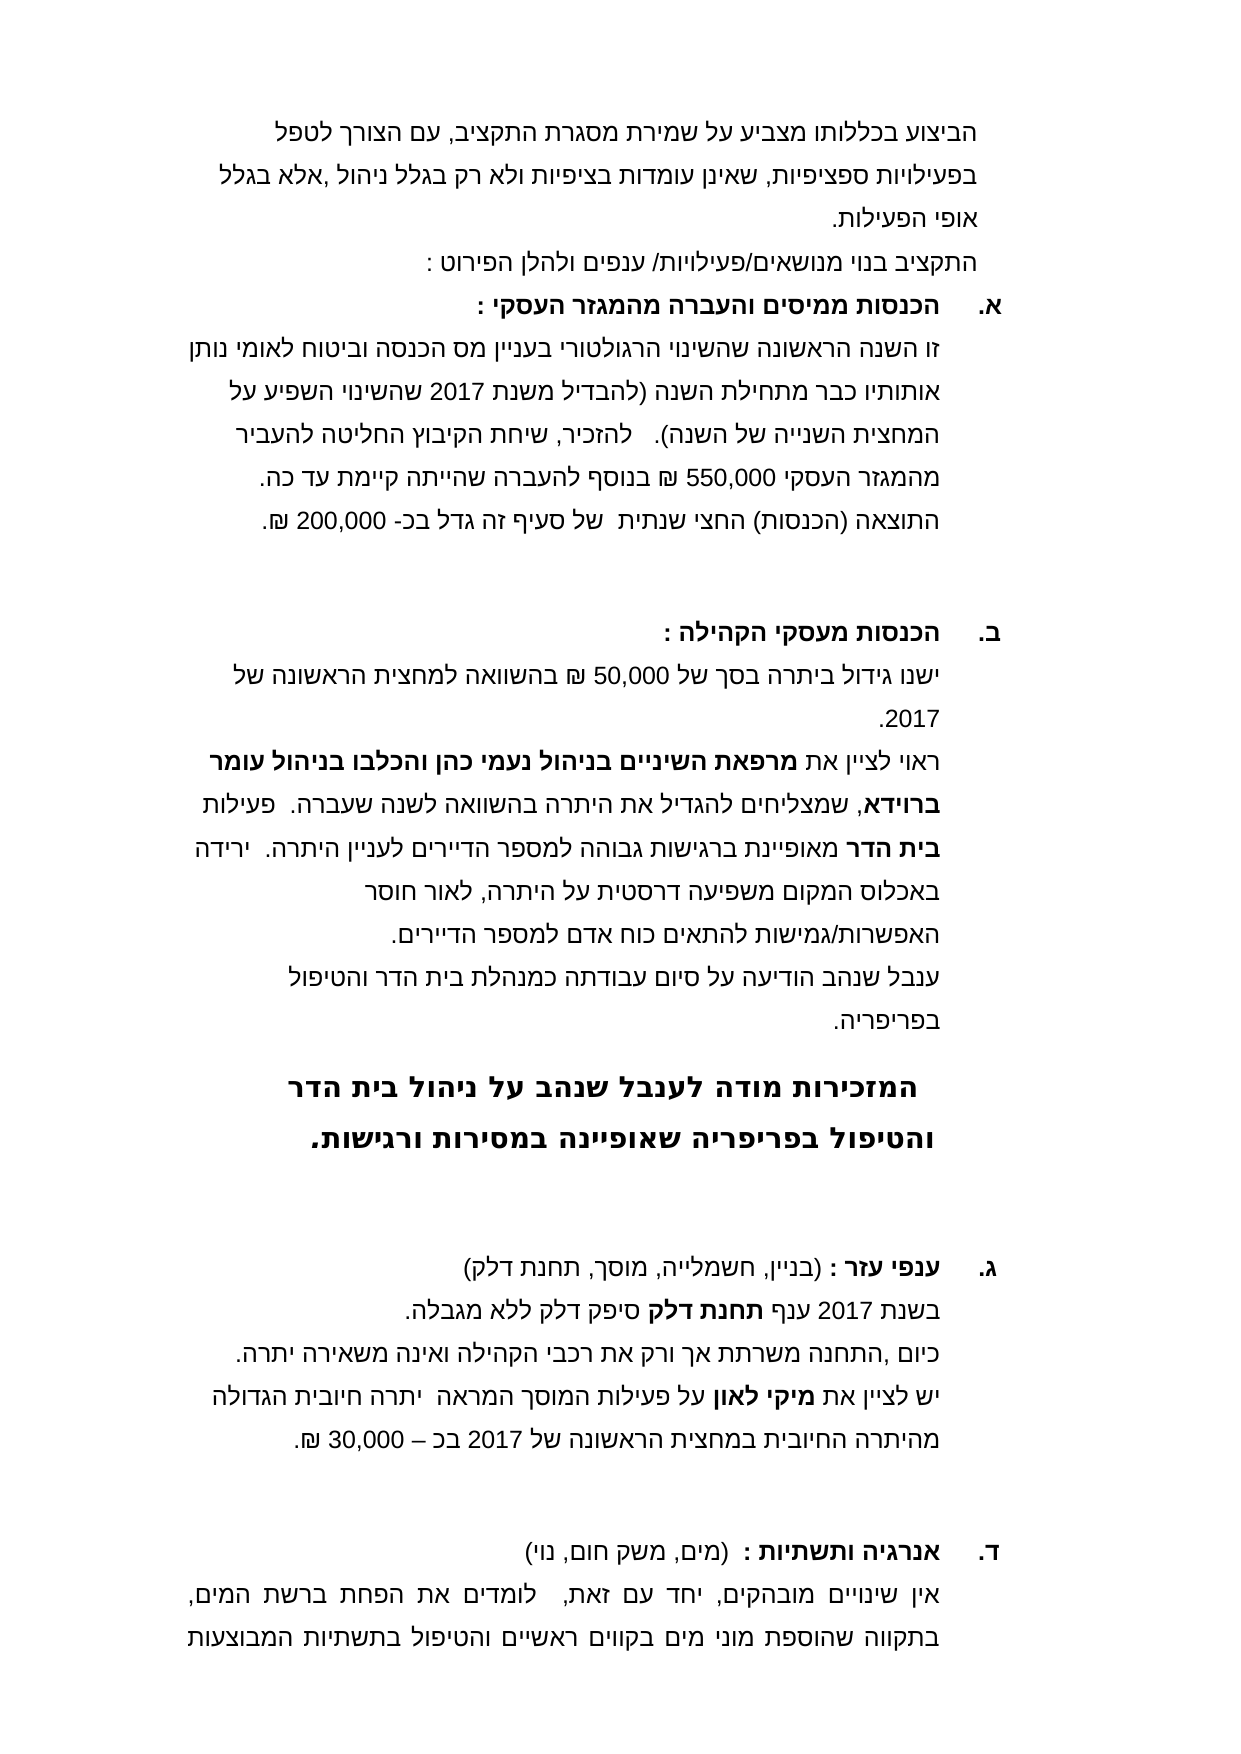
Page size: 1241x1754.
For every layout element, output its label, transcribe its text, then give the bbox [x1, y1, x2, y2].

list יש לציין את מיקי לאון על פעילות המוסך המראה יתרה חיובית הגדולה מהיתרה החיובית במחצית הראשונה של 2017 בכ – 30,000 ₪. [187, 1382, 941, 1454]
list כיום ,התחנה משרתת אך ורק את רכבי הקהילה ואינה משאירה יתרה. [187, 1339, 941, 1368]
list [187, 1580, 941, 1652]
list אנרגיה ותשתיות : (מים, משק חום, נוי) [187, 1537, 978, 1566]
list זו השנה הראשונה שהשינוי הרגולטורי בעניין מס הכנסה וביטוח לאומי נותן אותותיו כבר מתחילת השנה (להבדיל משנת 2017 שהשינוי השפיע על המחצית השנייה של השנה). להזכיר, שיחת הקיבוץ החליטה להעביר מהמגזר העסקי 550,000 ₪ בנוסף להעברה שהייתה קיימת עד כה. [187, 334, 941, 492]
list הכנסות מעסקי הקהילה : [187, 618, 978, 647]
list ענפי עזר : (בניין, חשמלייה, מוסך, תחנת דלק) [187, 1253, 978, 1281]
list התוצאה (הכנסות) החצי שנתית של סעיף זה גדל בכ- 200,000 ₪. [187, 506, 941, 535]
list הכנסות ממיסים והעברה מהמגזר העסקי : [187, 291, 978, 319]
list בשנת 2017 ענף תחנת דלק סיפק דלק ללא מגבלה. [187, 1296, 941, 1324]
list ענבל שנהב הודיעה על סיום עבודתה כמנהלת בית הדר והטיפול בפריפריה. [187, 963, 941, 1035]
list התקציב בנוי מנושאים/פעילויות/ ענפים ולהלן הפירוט : [187, 247, 978, 276]
text המזכירות מודה לענבל שנהב על ניהול בית הדר והטיפול בפריפריה שאופיינה במסירות ורגישות. [187, 1071, 979, 1156]
list הביצוע בכללותו מצביע על שמירת מסגרת התקציב, עם הצורך לטפל בפעילויות ספציפיות, שאינן עומדות בציפיות ולא רק בגלל ניהול ,אלא בגלל אופי הפעילות. [187, 118, 978, 233]
list ראוי לציין את מרפאת השיניים בניהול נעמי כהן והכלבו בניהול עומר ברוידא, שמצליחים להגדיל את היתרה בהשוואה לשנה שעברה. פעילות בית הדר מאופיינת ברגישות גבוהה למספר הדיירים לעניין היתרה. ירידה באכלוס המקום משפיעה דרסטית על היתרה, לאור חוסר האפשרות/גמישות להתאים כוח אדם למספר הדיירים. [187, 747, 941, 949]
list ישנו גידול ביתרה בסך של 50,000 ₪ בהשוואה למחצית הראשונה של 2017. [187, 661, 941, 733]
